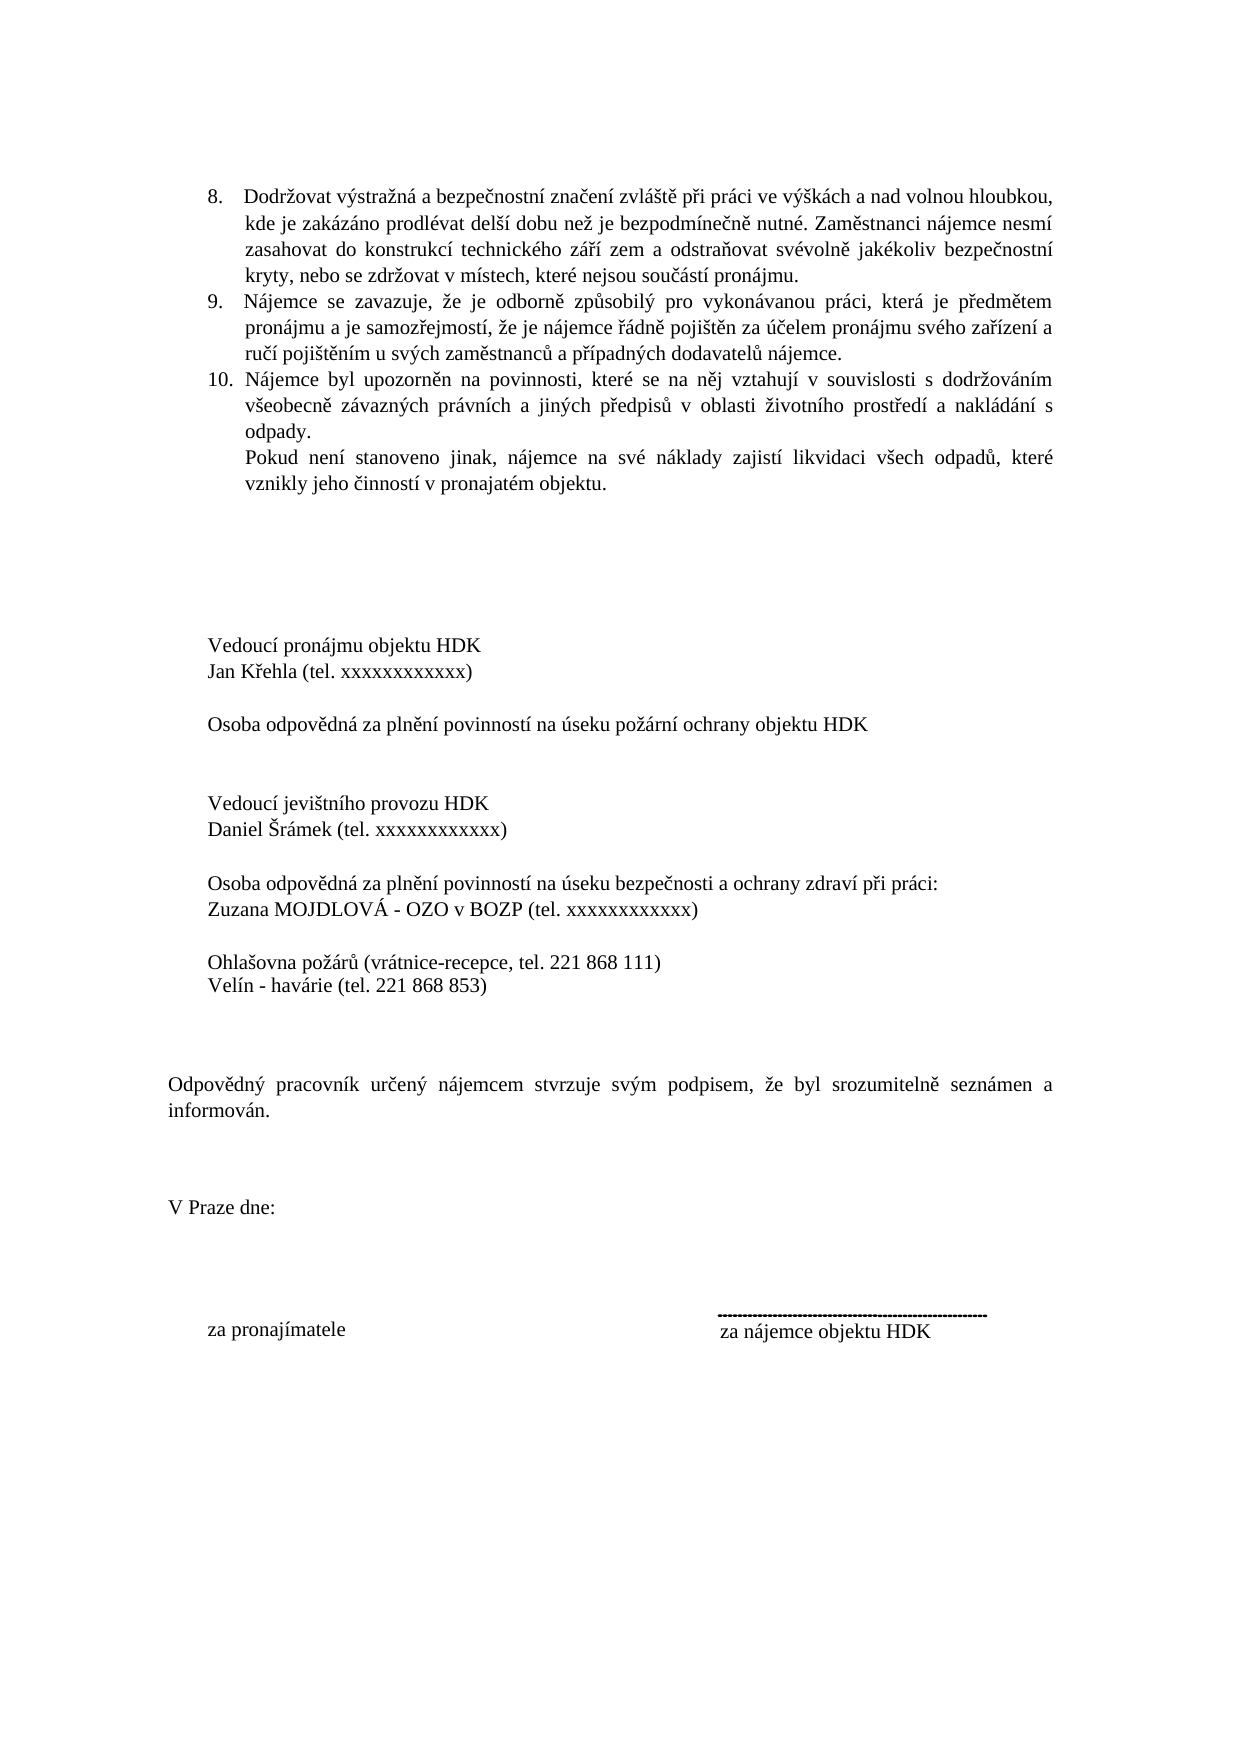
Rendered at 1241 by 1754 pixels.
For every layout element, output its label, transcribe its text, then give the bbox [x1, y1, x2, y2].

text Osoba odpovědná za plnění povinností na úseku bezpečnosti a ochrany zdraví při práci: Zuzana MOJDLOVÁ - OZO v BOZP (tel. xxxxxxxxxxxx) [207, 869, 1054, 922]
list Nájemce byl upozorněn na povinnosti, které se na něj vztahují v souvislosti s dodržováním všeobecně závazných právních a jiných předpisů v oblasti životního prostředí a nakládání s odpady. [207, 365, 1054, 443]
text za pronajímatele [207, 1318, 367, 1366]
list Nájemce se zavazuje, že je odborně způsobilý pro vykonávanou práci, která je předmětem pronájmu a je samozřejmostí, že je nájemce řádně pojištěn za účelem pronájmu svého zařízení a ručí pojištěním u svých zaměstnanců a případných dodavatelů nájemce. [207, 287, 1054, 365]
list Dodržovat výstražná a bezpečnostní značení zvláště při práci ve výškách a nad volnou hloubkou, kde je zakázáno prodlévat delší dobu než je bezpodmínečně nutné. Zaměstnanci nájemce nesmí zasahovat do konstrukcí technického září zem a odstraňovat svévolně jakékoliv bezpečnostní kryty, nebo se zdržovat v místech, které nejsou součástí pronájmu. [207, 183, 1054, 287]
text Osoba odpovědná za plnění povinností na úseku požární ochrany objektu HDK [207, 713, 1054, 736]
text Vedoucí pronájmu objektu HDK Jan Křehla (tel. xxxxxxxxxxxx) [207, 632, 518, 684]
text Velín - havárie (tel. 221 868 853) [207, 974, 1054, 997]
text Pokud není stanoveno jinak, nájemce na své náklady zajistí likvidaci všech odpadů, které vznikly jeho činností v pronajatém objektu. [245, 443, 1054, 496]
text za nájemce objektu HDK [704, 1320, 931, 1343]
text Ohlašovna požárů (vrátnice-recepce, tel. 221 868 111) [207, 951, 1054, 974]
text Vedoucí jevištního provozu HDK Daniel Šrámek (tel. xxxxxxxxxxxx) [207, 789, 518, 842]
text Odpovědný pracovník určený nájemcem stvrzuje svým podpisem, že byl srozumitelně seznámen a informován. [168, 1071, 1054, 1123]
text V Praze dne: [168, 1196, 276, 1219]
